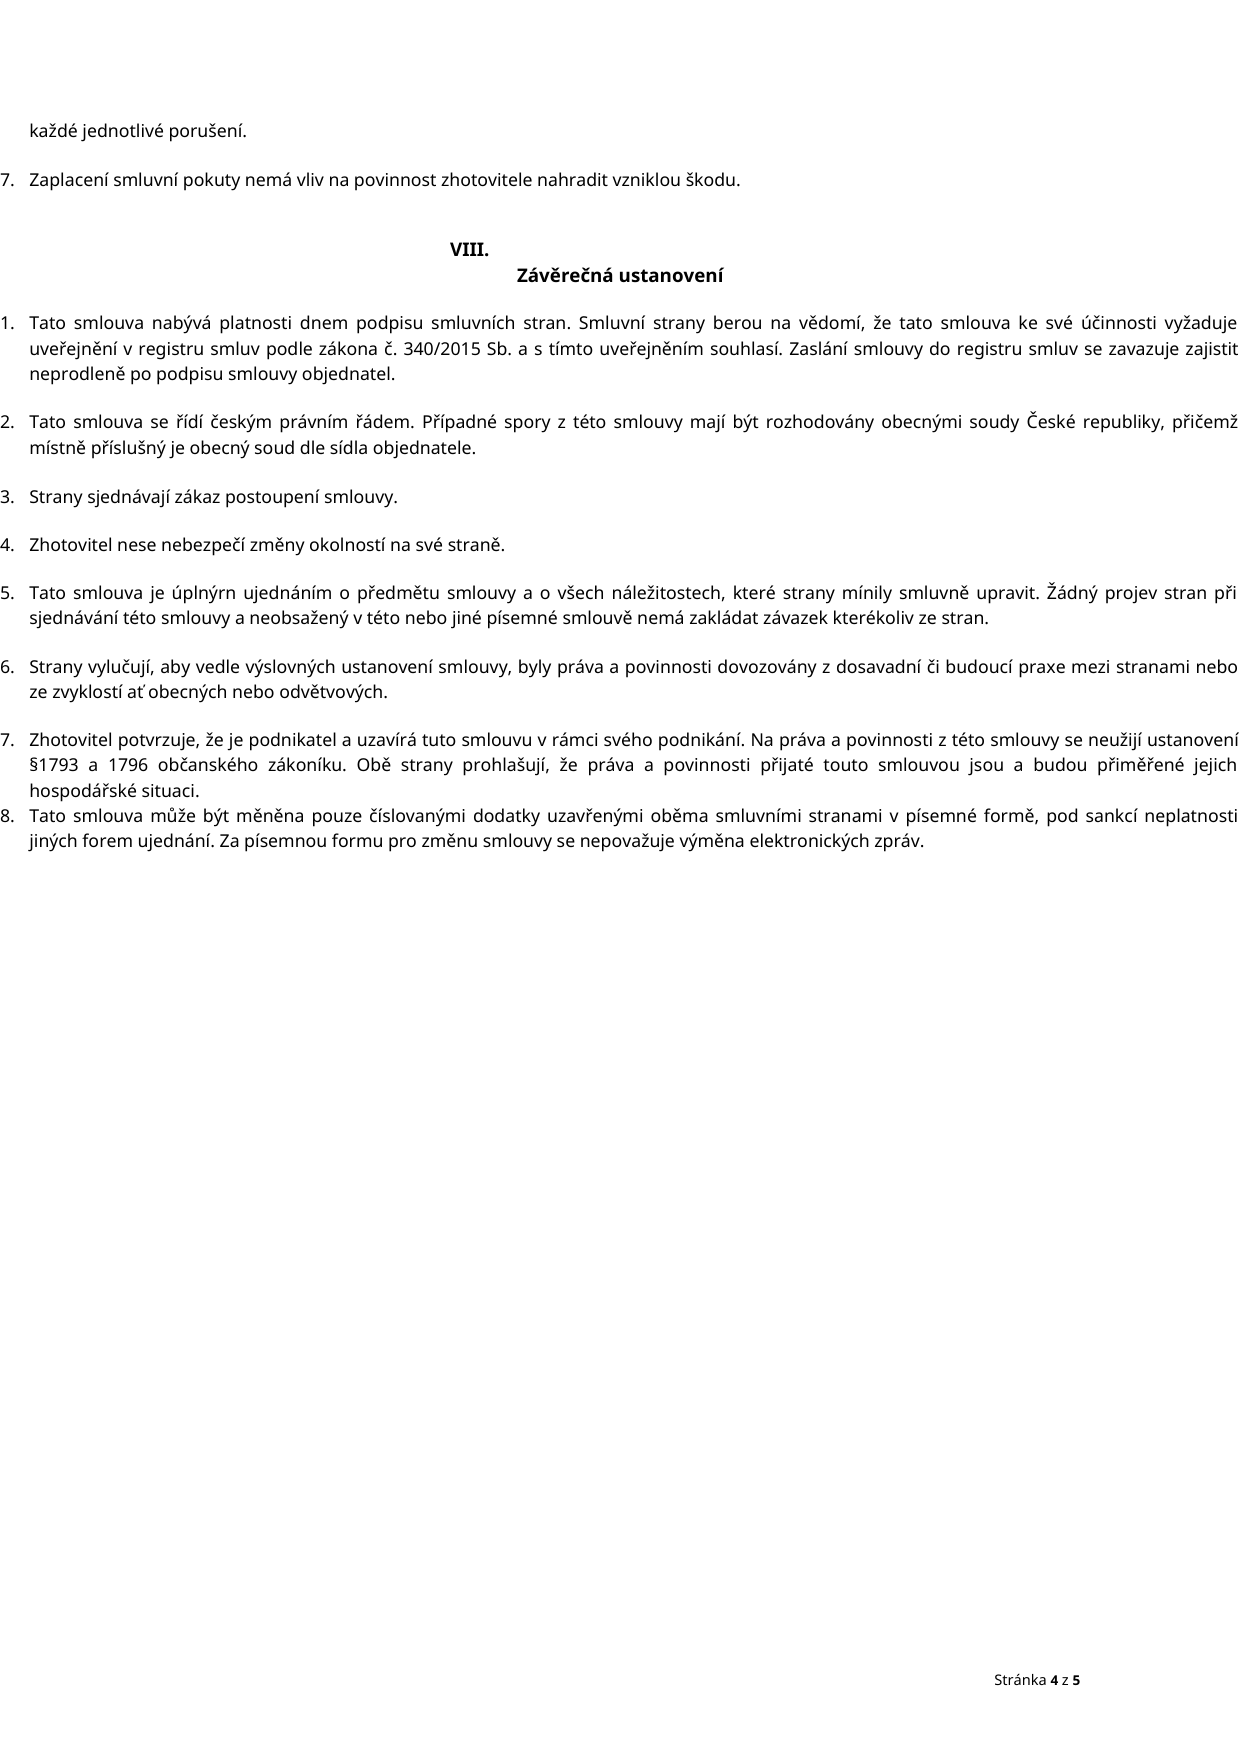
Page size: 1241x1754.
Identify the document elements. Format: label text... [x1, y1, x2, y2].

list Tato smlouva nabývá platnosti dnem podpisu smluvních stran. Smluvní strany berou na vědomí, že tato smlouva ke své účinnosti vyžaduje uveřejnění v registru smluv podle zákona č. 340/2015 Sb. a s tímto uveřejněním souhlasí. Zaslání smlouvy do registru smluv se zavazuje zajistit neprodleně po podpisu smlouvy objednatel. [0, 311, 1240, 385]
list Tato smlouva je úplnýrn ujednáním o předmětu smlouvy a o všech náležitostech, které strany mínily smluvně upravit. Žádný projev stran při sjednávání této smlouvy a neobsažený v této nebo jiné písemné smlouvě nemá zakládat závazek kterékoliv ze stran. [0, 581, 1240, 630]
list Zhotovitel nese nebezpečí změny okolností na své straně. [0, 532, 1240, 556]
list Zhotovitel potvrzuje, že je podnikatel a uzavírá tuto smlouvu v rámci svého podnikání. Na práva a povinnosti z této smlouvy se neužijí ustanovení §1793 a 1796 občanského zákoníku. Obě strany prohlašují, že práva a povinnosti přijaté touto smlouvou jsou a budou přiměřené jejich hospodářské situaci. [0, 728, 1240, 802]
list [0, 119, 1240, 143]
list Strany sjednávají zákaz postoupení smlouvy. [0, 484, 1240, 508]
list Strany vylučují, aby vedle výslovných ustanovení smlouvy, byly práva a povinnosti dovozovány z dosavadní či budoucí praxe mezi stranami nebo ze zvyklostí ať obecných nebo odvětvových. [0, 654, 1240, 703]
list Tato smlouva může být měněna pouze číslovanými dodatky uzavřenými oběma smluvními stranami v písemné formě, pod sankcí neplatnosti jiných forem ujednání. Za písemnou formu pro změnu smlouvy se nepovažuje výměna elektronických zpráv. [0, 803, 1240, 853]
list Zaplacení smluvní pokuty nemá vliv na povinnost zhotovitele nahradit vzniklou škodu. [0, 168, 1240, 192]
text Závěrečná ustanovení [0, 262, 1240, 288]
list Tato smlouva se řídí českým právním řádem. Případné spory z této smlouvy mají být rozhodovány obecnými soudy České republiky, přičemž místně příslušný je obecný soud dle sídla objednatele. [0, 409, 1240, 459]
text VIII. [448, 237, 1240, 262]
